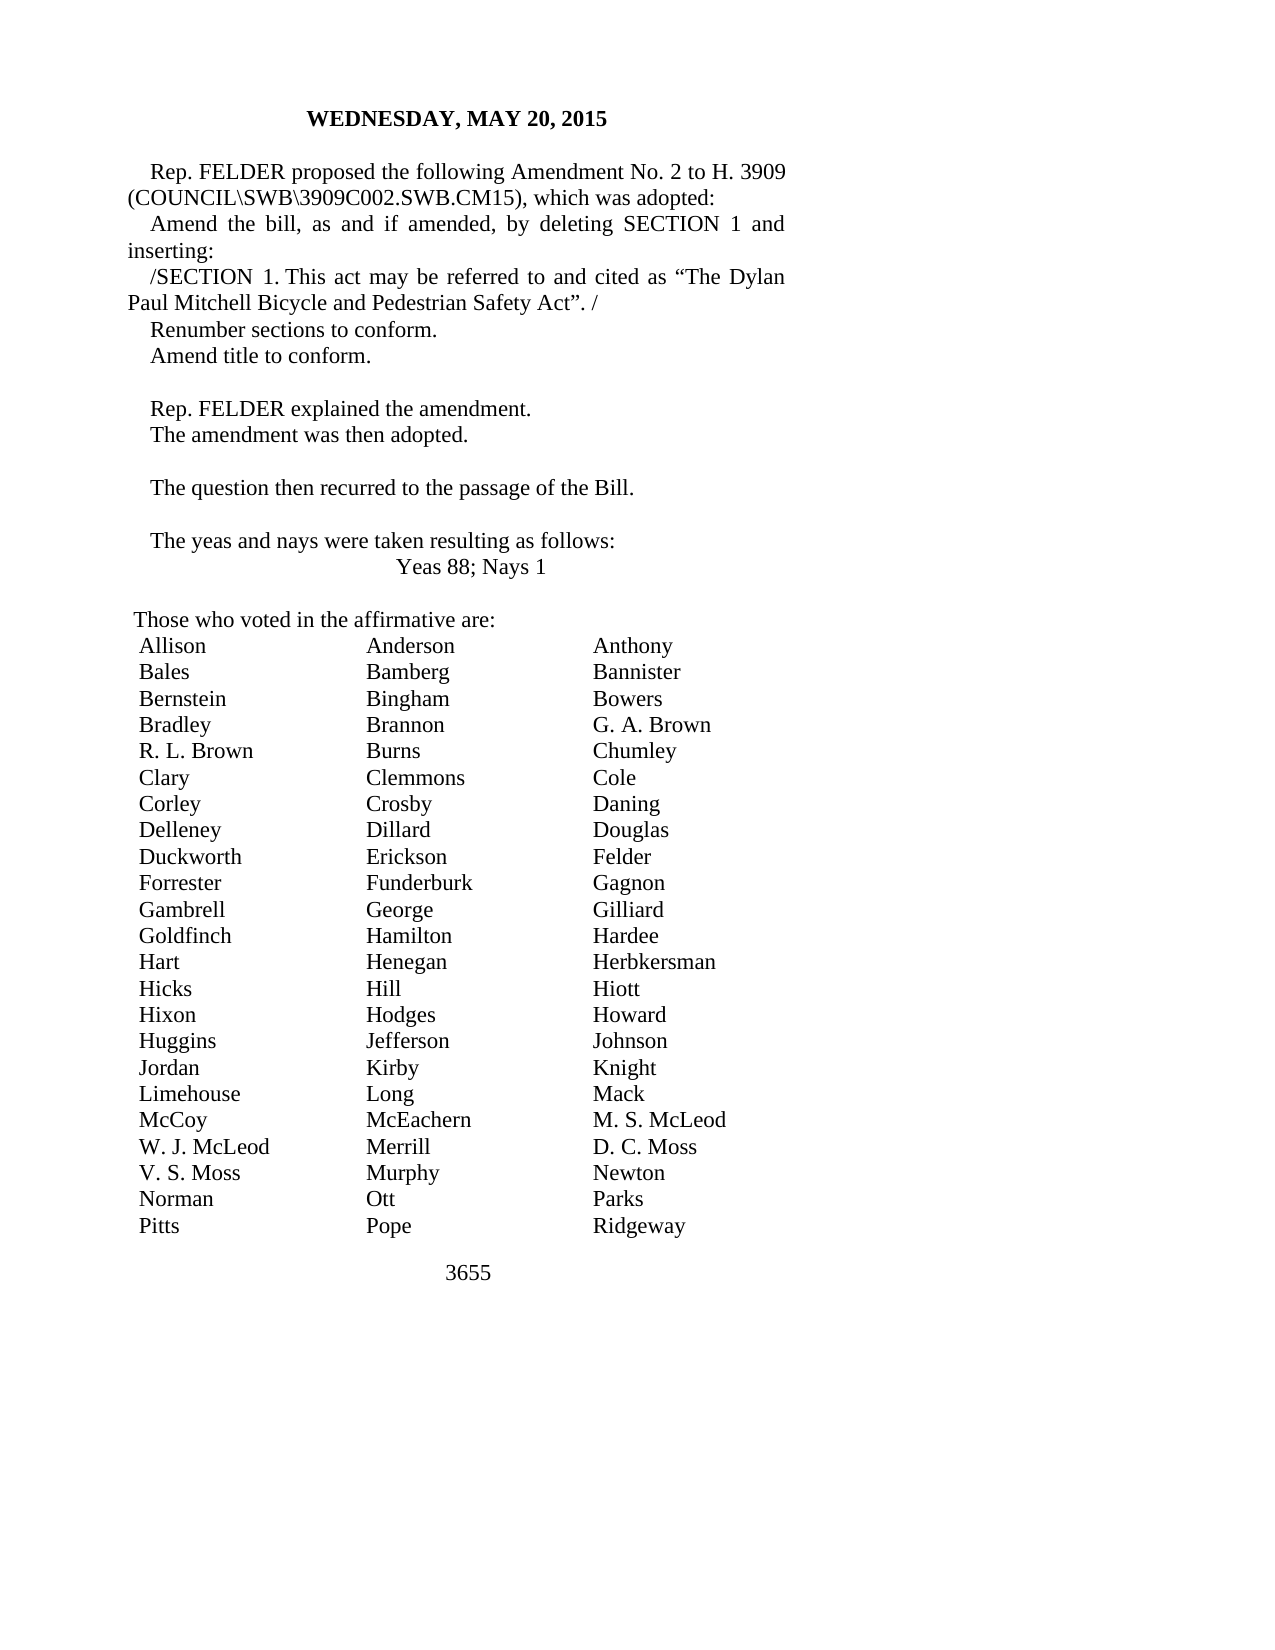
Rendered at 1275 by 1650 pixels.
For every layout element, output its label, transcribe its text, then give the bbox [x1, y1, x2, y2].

table_cell Erickson [355, 843, 581, 869]
table_cell Huggins [128, 1028, 354, 1054]
table_cell Murphy [355, 1159, 581, 1186]
table_cell R. L. Brown [128, 738, 354, 764]
table_cell Forrester [128, 869, 354, 896]
table_cell Pope [355, 1212, 581, 1238]
table_cell Ridgeway [581, 1212, 808, 1238]
table_cell G. A. Brown [581, 711, 808, 737]
table_cell Chumley [581, 738, 808, 764]
table_cell McEachern [355, 1106, 581, 1133]
table_cell Pitts [128, 1212, 354, 1238]
text Yeas 88; Nays 1 [127, 553, 786, 579]
text Rep. FELDER proposed the following Amendment No. 2 to H. 3909 (COUNCIL\SWB\3909C002.SWB.CM15), which was adopted: [127, 158, 786, 210]
table_cell Bernstein [128, 685, 354, 711]
table_cell Newton [581, 1159, 808, 1186]
table_cell Jefferson [355, 1028, 581, 1054]
table_cell Corley [128, 790, 354, 817]
table_cell Bingham [355, 685, 581, 711]
table_cell Felder [581, 843, 808, 869]
table_cell Jordan [128, 1054, 354, 1080]
table_cell Limehouse [128, 1080, 354, 1106]
table_cell V. S. Moss [128, 1159, 354, 1186]
text The amendment was then adopted. [127, 421, 786, 448]
table_cell Gambrell [128, 896, 354, 922]
table_cell Herbkersman [581, 948, 808, 975]
table_cell Daning [581, 790, 808, 817]
table_cell Merrill [355, 1133, 581, 1159]
text The yeas and nays were taken resulting as follows: [127, 527, 786, 553]
table_cell McCoy [128, 1106, 354, 1133]
table_cell Hicks [128, 975, 354, 1001]
table_cell Bannister [581, 659, 808, 685]
table_cell Howard [581, 1001, 808, 1027]
table_header Allison [128, 632, 354, 658]
table_cell Dillard [355, 817, 581, 843]
table_cell D. C. Moss [581, 1133, 808, 1159]
table_cell George [355, 896, 581, 922]
table_cell W. J. McLeod [128, 1133, 354, 1159]
table_cell Long [355, 1080, 581, 1106]
text Rep. FELDER explained the amendment. [127, 395, 786, 421]
text /SECTION 1. This act may be referred to and cited as “The Dylan Paul Mitchell Bicycle and Pedestrian Safety Act”. / [127, 263, 786, 316]
text Renumber sections to conform. [127, 316, 786, 342]
table_cell Clary [128, 764, 354, 790]
table_cell Henegan [355, 948, 581, 975]
table_cell Burns [355, 738, 581, 764]
table_cell Hardee [581, 922, 808, 948]
table_header Anderson [355, 632, 581, 658]
table_cell Delleney [128, 817, 354, 843]
table_cell Johnson [581, 1028, 808, 1054]
table_cell Kirby [355, 1054, 581, 1080]
table_cell Cole [581, 764, 808, 790]
table_cell Hamilton [355, 922, 581, 948]
text Amend the bill, as and if amended, by deleting SECTION 1 and inserting: [127, 210, 786, 263]
table_cell Goldfinch [128, 922, 354, 948]
table_cell Clemmons [355, 764, 581, 790]
text Amend title to conform. [127, 342, 786, 368]
table_cell Knight [581, 1054, 808, 1080]
table_cell Crosby [355, 790, 581, 817]
table_cell Funderburk [355, 869, 581, 896]
table_cell Bamberg [355, 659, 581, 685]
table_cell Gagnon [581, 869, 808, 896]
table_cell Hodges [355, 1001, 581, 1027]
table_cell Brannon [355, 711, 581, 737]
table_cell Hiott [581, 975, 808, 1001]
table_header Anthony [581, 632, 808, 658]
text Those who voted in the affirmative are: [127, 606, 786, 632]
table_cell Bradley [128, 711, 354, 737]
table_cell Norman [128, 1186, 354, 1212]
table_cell Bales [128, 659, 354, 685]
table_cell Mack [581, 1080, 808, 1106]
text The question then recurred to the passage of the Bill. [127, 474, 786, 500]
table_cell Gilliard [581, 896, 808, 922]
table_cell Hill [355, 975, 581, 1001]
table_cell Ott [355, 1186, 581, 1212]
table_cell Douglas [581, 817, 808, 843]
table_cell Bowers [581, 685, 808, 711]
table_cell Duckworth [128, 843, 354, 869]
table_cell Parks [581, 1186, 808, 1212]
table_cell Hart [128, 948, 354, 975]
table_cell M. S. McLeod [581, 1106, 808, 1133]
table_cell Hixon [128, 1001, 354, 1027]
